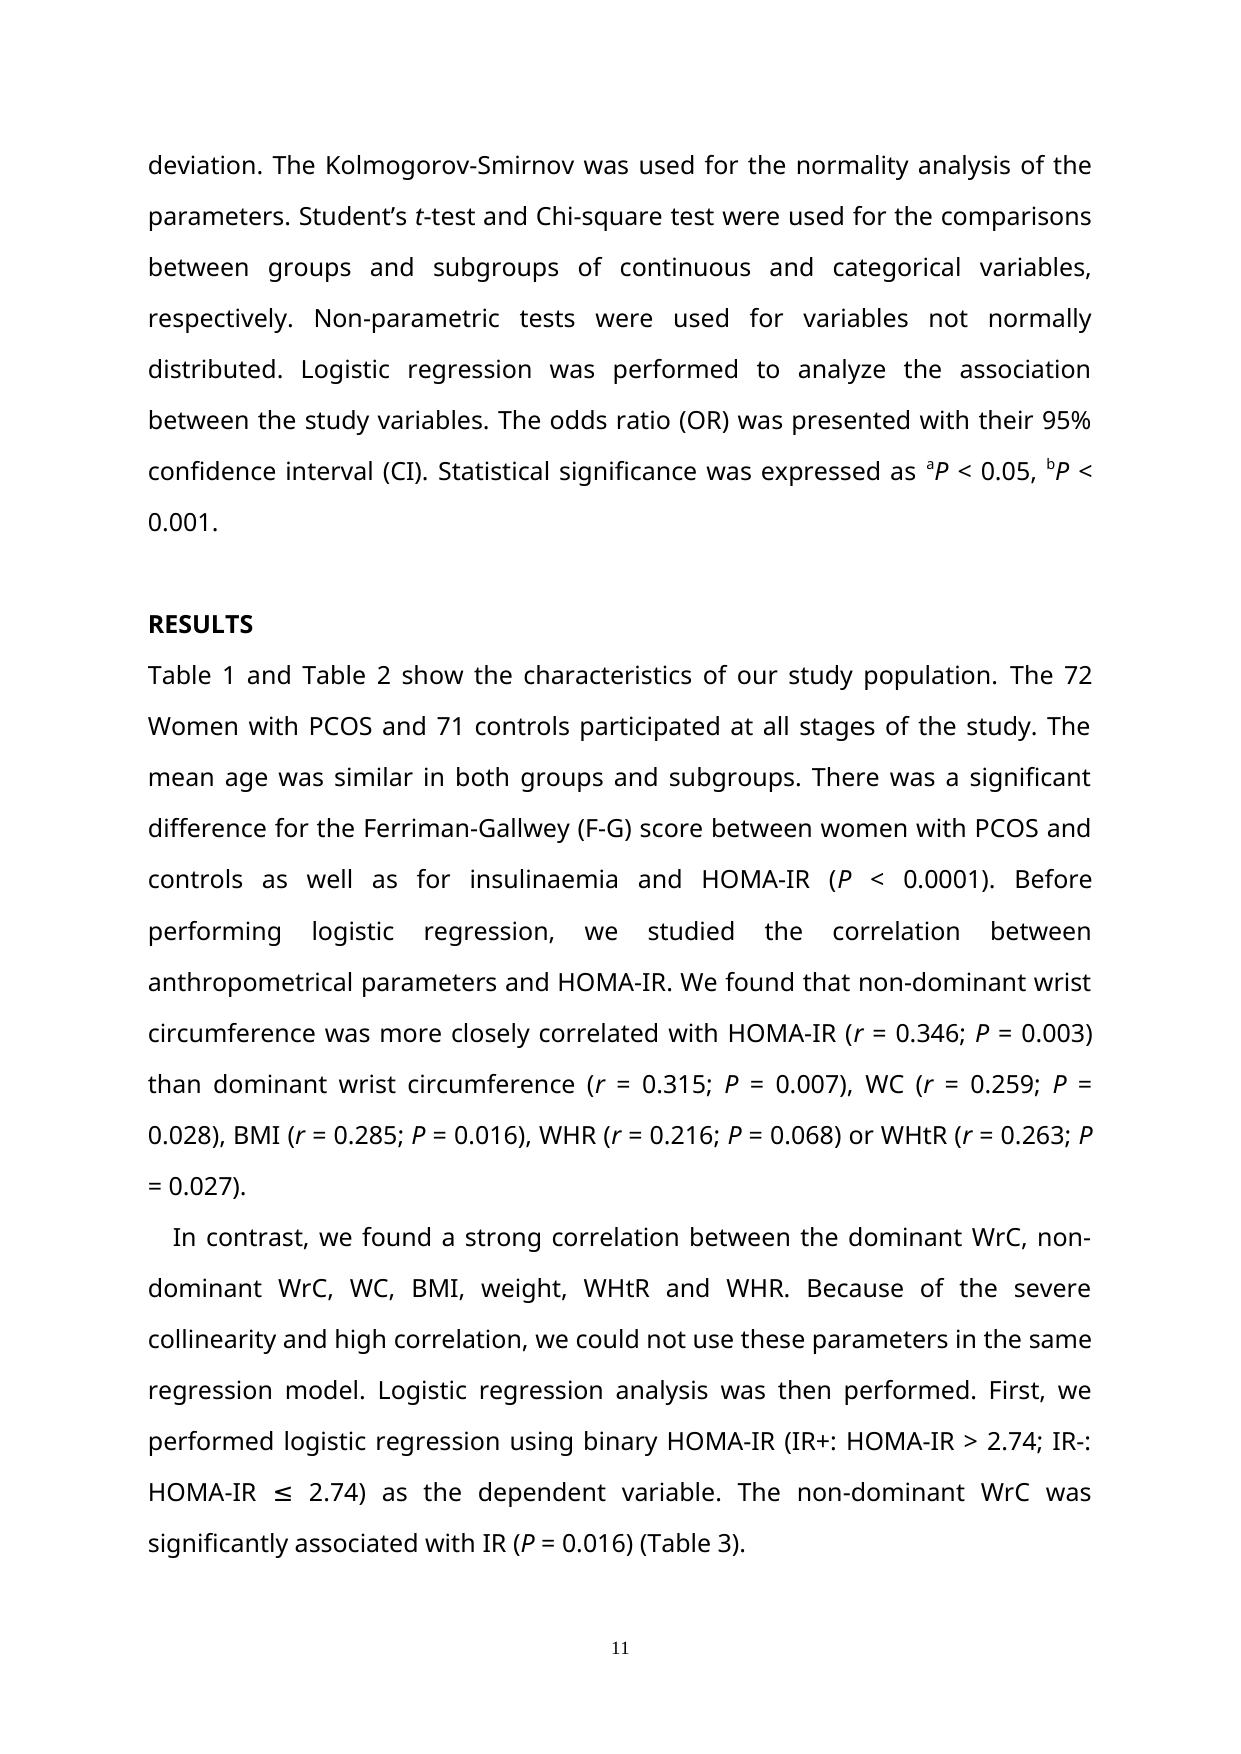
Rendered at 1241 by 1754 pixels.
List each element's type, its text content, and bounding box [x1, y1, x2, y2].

text Table 1 and Table 2 show the characteristics of our study population. The 72 Women with PCOS and 71 controls participated at all stages of the study. The mean age was similar in both groups and subgroups. There was a significant difference for the Ferriman-Gallwey (F-G) score between women with PCOS and controls as well as for insulinaemia and HOMA-IR (P < 0.0001). Before performing logistic regression, we studied the correlation between anthropometrical parameters and HOMA-IR. We found that non-dominant wrist circumference was more closely correlated with HOMA-IR (r = 0.346; P = 0.003) than dominant wrist circumference (r = 0.315; P = 0.007), WC (r = 0.259; P = 0.028), BMI (r = 0.285; P = 0.016), WHR (r = 0.216; P = 0.068) or WHtR (r = 0.263; P = 0.027). [148, 658, 1093, 1202]
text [148, 148, 1093, 539]
text RESULTS [148, 607, 1093, 641]
text In contrast, we found a strong correlation between the dominant WrC, non-dominant WrC, WC, BMI, weight, WHtR and WHR. Because of the severe collinearity and high correlation, we could not use these parameters in the same regression model. Logistic regression analysis was then performed. First, we performed logistic regression using binary HOMA-IR (IR+: HOMA-IR > 2.74; IR-: HOMA-IR ≤ 2.74) as the dependent variable. The non-dominant WrC was significantly associated with IR (P = 0.016) (Table 3). [148, 1219, 1093, 1560]
